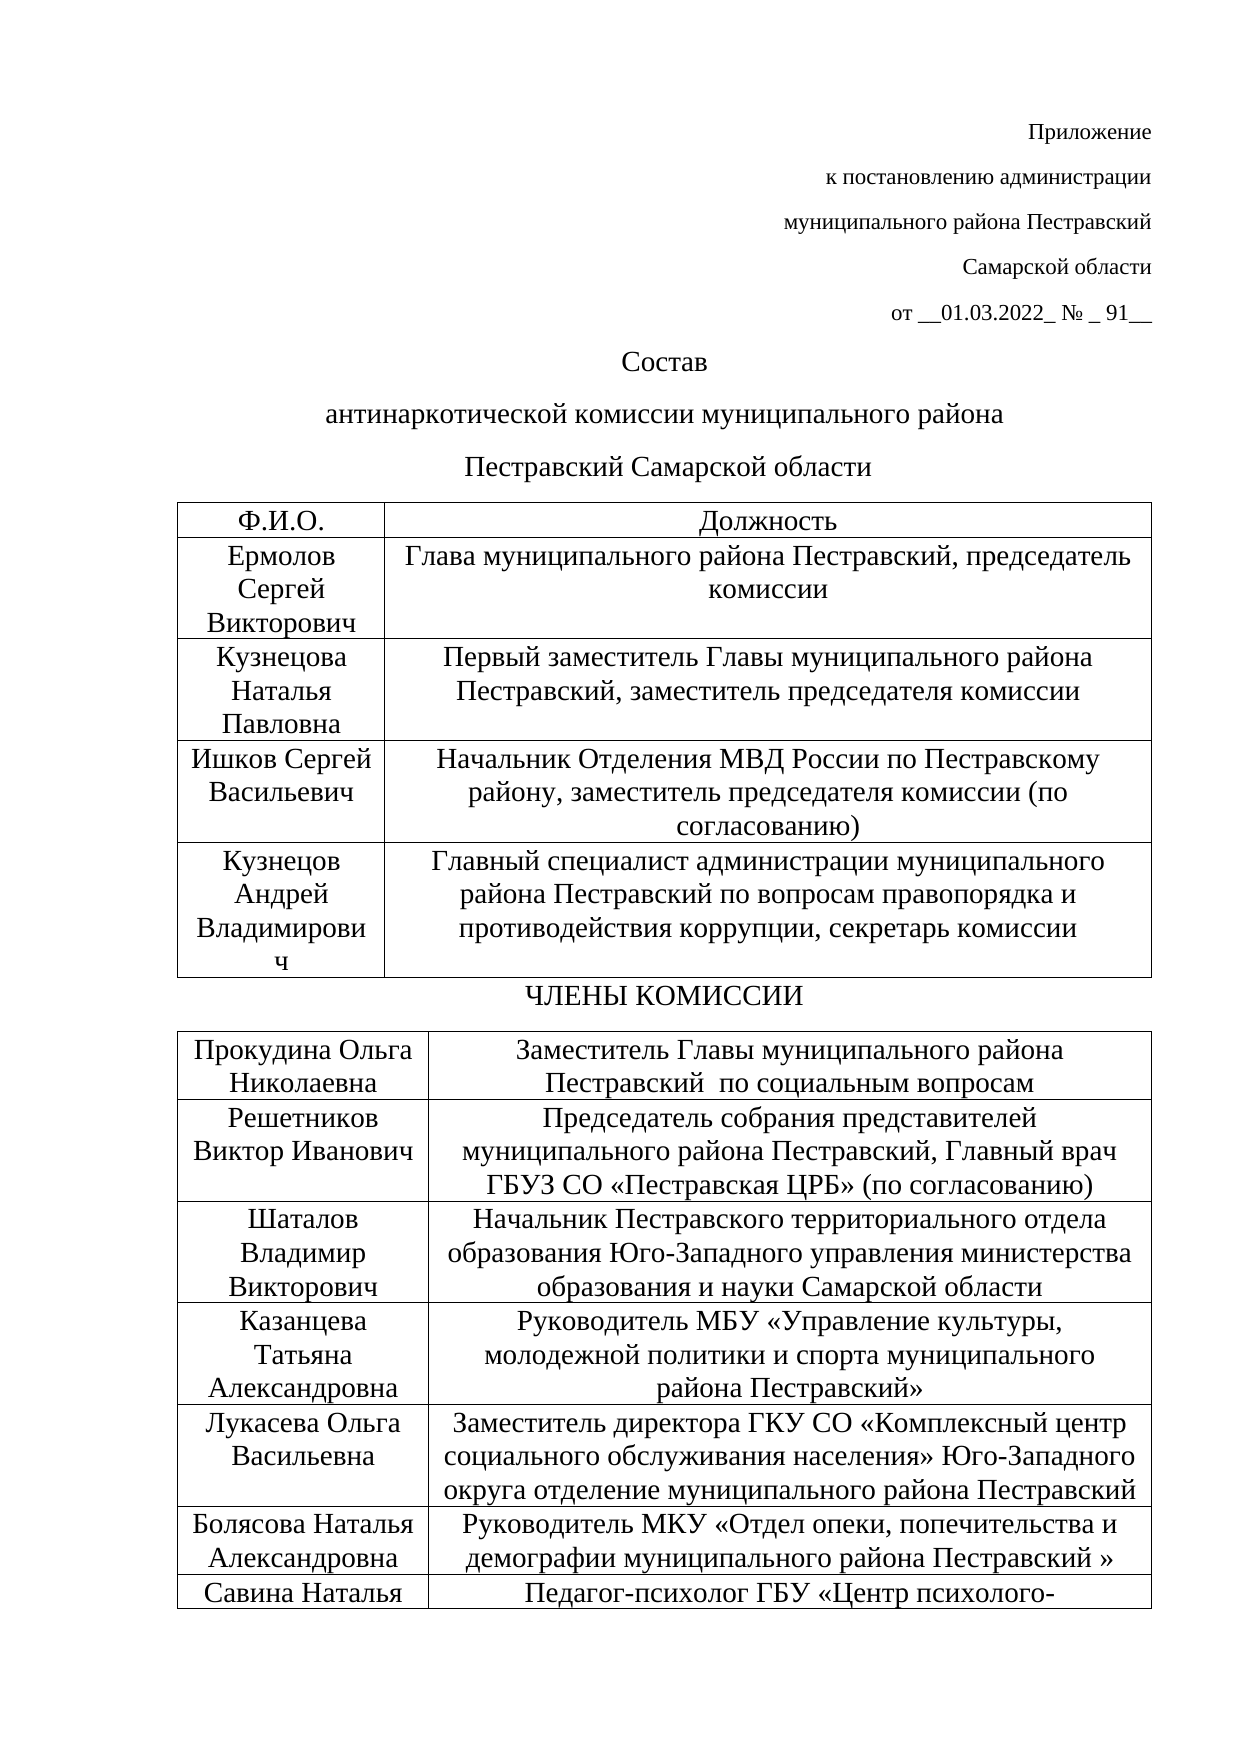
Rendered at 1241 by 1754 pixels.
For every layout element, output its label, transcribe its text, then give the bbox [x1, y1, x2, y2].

table_cell Председатель собрания представителей муниципального района Пестравский, Главный врач ГБУЗ СО «Пестравская ЦРБ» (по согласованию) [429, 1100, 1151, 1201]
text к постановлению администрации [177, 163, 1152, 189]
table_cell Главный специалист администрации муниципального района Пестравский по вопросам правопорядка и противодействия коррупции, секретарь комиссии [385, 843, 1151, 977]
table_cell Ермолов Сергей Викторович [178, 538, 384, 638]
table_header Должность [385, 503, 1151, 537]
text ЧЛЕНЫ КОМИССИИ [177, 978, 1152, 1011]
table_cell Кузнецов Андрей Владимирович [178, 843, 384, 977]
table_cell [178, 1575, 428, 1608]
text Состав [177, 344, 1152, 377]
table_cell Казанцева Татьяна Александровна [178, 1303, 428, 1404]
text Пестравский Самарской области [177, 449, 1152, 483]
text Приложение [177, 118, 1152, 144]
table_cell Первый заместитель Главы муниципального района Пестравский, заместитель председателя комиссии [385, 639, 1151, 740]
table_cell Лукасева Ольга Васильевна [178, 1405, 428, 1506]
table_cell Начальник Отделения МВД России по Пестравскому району, заместитель председателя комиссии (по согласованию) [385, 741, 1151, 842]
table_cell Руководитель МБУ «Управление культуры, молодежной политики и спорта муниципального района Пестравский» [429, 1303, 1151, 1404]
text муниципального района Пестравский [177, 208, 1152, 235]
table_cell Кузнецова Наталья Павловна [178, 639, 384, 740]
table_cell Ишков Сергей Васильевич [178, 741, 384, 842]
table_header Ф.И.О. [178, 503, 384, 537]
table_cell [429, 1575, 1151, 1608]
table_cell Начальник Пестравского территориального отдела образования Юго-Западного управления министерства образования и науки Самарской области [429, 1202, 1151, 1302]
table_cell Решетников Виктор Иванович [178, 1100, 428, 1201]
table_cell Руководитель МКУ «Отдел опеки, попечительства и демографии муниципального района Пестравский » [429, 1507, 1151, 1574]
text антинаркотической комиссии муниципального района [177, 396, 1152, 430]
table_cell Глава муниципального района Пестравский, председатель комиссии [385, 538, 1151, 638]
text Самарской области [177, 253, 1152, 280]
table_header Прокудина Ольга Николаевна [178, 1032, 428, 1099]
table_header Заместитель Главы муниципального района Пестравский по социальным вопросам [429, 1032, 1151, 1099]
table_cell Заместитель директора ГКУ СО «Комплексный центр социального обслуживания населения» Юго-Западного округа отделение муниципального района Пестравский [429, 1405, 1151, 1506]
table_cell Шаталов Владимир Викторович [178, 1202, 428, 1302]
text от __01.03.2022_ № _ 91__ [177, 298, 1152, 325]
table_cell Болясова Наталья Александровна [178, 1507, 428, 1574]
